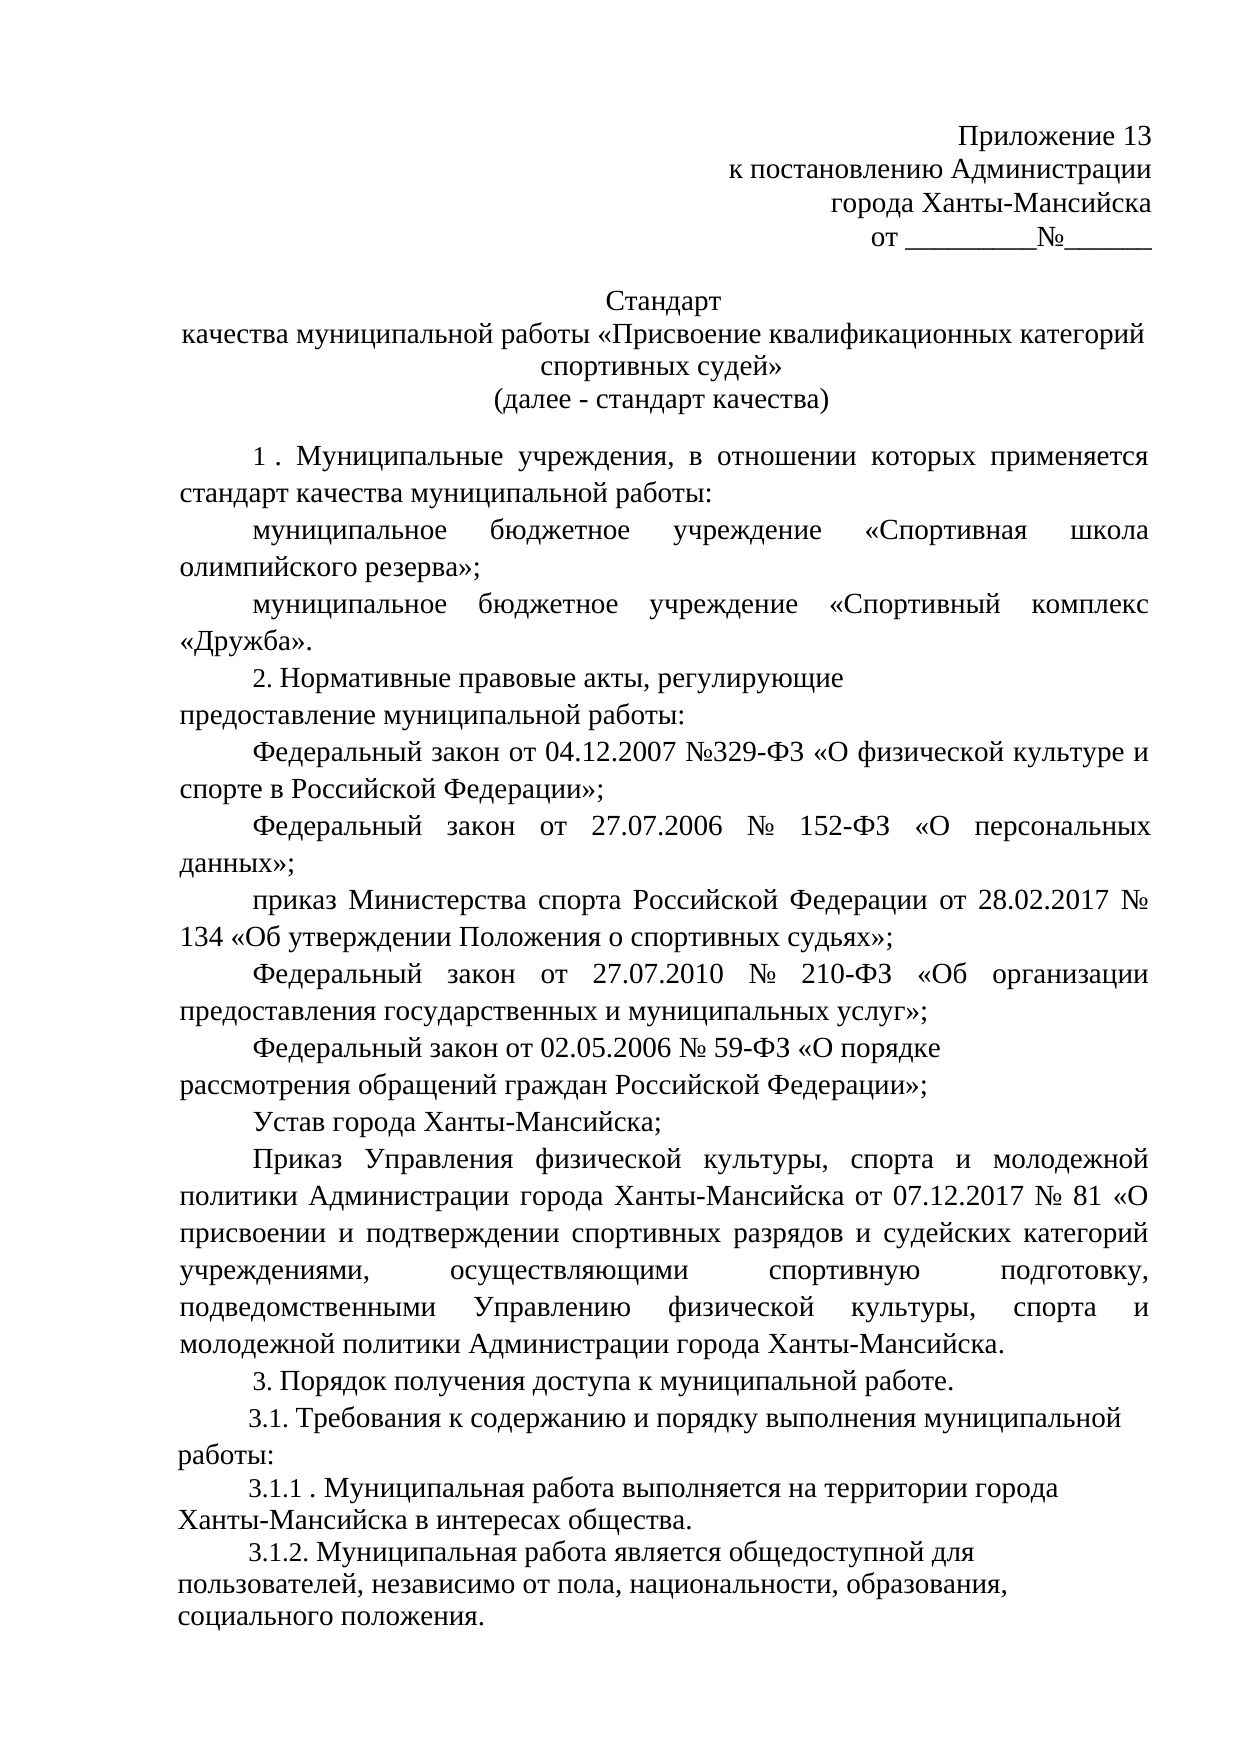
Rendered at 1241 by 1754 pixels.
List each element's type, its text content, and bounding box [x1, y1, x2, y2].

text Приказ Управления физической культуры, спорта и молодежной политики Администрации города Ханты-Мансийска от 07.12.2017 № 81 «О присвоении и подтверждении спортивных разрядов и судейских категорий учреждениями, осуществляющими спортивную подготовку, подведомственными Управлению физической культуры, спорта и молодежной политики Администрации города Ханты-Мансийска. [179, 1139, 1149, 1361]
text (далее - стандарт качества) [177, 382, 1145, 415]
text Федеральный закон от 27.07.2010 № 210-ФЗ «Об организации предоставления государственных и муниципальных услуг»; [179, 954, 1149, 1028]
text к постановлению Администрации [177, 152, 1152, 185]
text Федеральный закон от 04.12.2007 №329-Ф3 «О физической культуре и спорте в Российской Федерации»; [179, 732, 1149, 806]
list . Муниципальные учреждения, в отношении которых применяется стандарт качества муниципальной работы: [179, 436, 1149, 510]
text Устав города Ханты-Мансийска; [179, 1102, 1149, 1139]
text Приложение 13 [177, 118, 1152, 152]
list Муниципальная работа является общедоступной для пользователей, независимо от пола, национальности, образования, социального положения. [177, 1536, 1152, 1632]
list Порядок получения доступа к муниципальной работе. [179, 1361, 1152, 1398]
text от _________№______ [177, 219, 1152, 252]
text Стандарт [177, 285, 1149, 317]
text муниципальное бюджетное учреждение «Спортивная школа олимпийского резерва»; [179, 510, 1149, 584]
text Федеральный закон от 27.07.2006 № 152-ФЗ «О персональных данных»; [179, 806, 1152, 880]
list Требования к содержанию и порядку выполнения муниципальной работы: [177, 1398, 1152, 1472]
list Нормативные правовые акты, регулирующие предоставление муниципальной работы: [179, 658, 1041, 732]
text приказ Министерства спорта Российской Федерации от 28.02.2017 № 134 «Об утверждении Положения о спортивных судьях»; [179, 880, 1149, 954]
text города Ханты-Мансийска [177, 185, 1152, 219]
list . Муниципальная работа выполняется на территории города Ханты-Мансийска в интересах общества. [177, 1472, 1152, 1536]
text муниципальное бюджетное учреждение «Спортивный комплекс «Дружба». [179, 584, 1149, 658]
text качества муниципальной работы «Присвоение квалификационных категорий [177, 317, 1149, 350]
text спортивных судей» [177, 350, 1145, 382]
text Федеральный закон от 02.05.2006 № 59-ФЗ «О порядке рассмотрения обращений граждан Российской Федерации»; [179, 1028, 1118, 1102]
